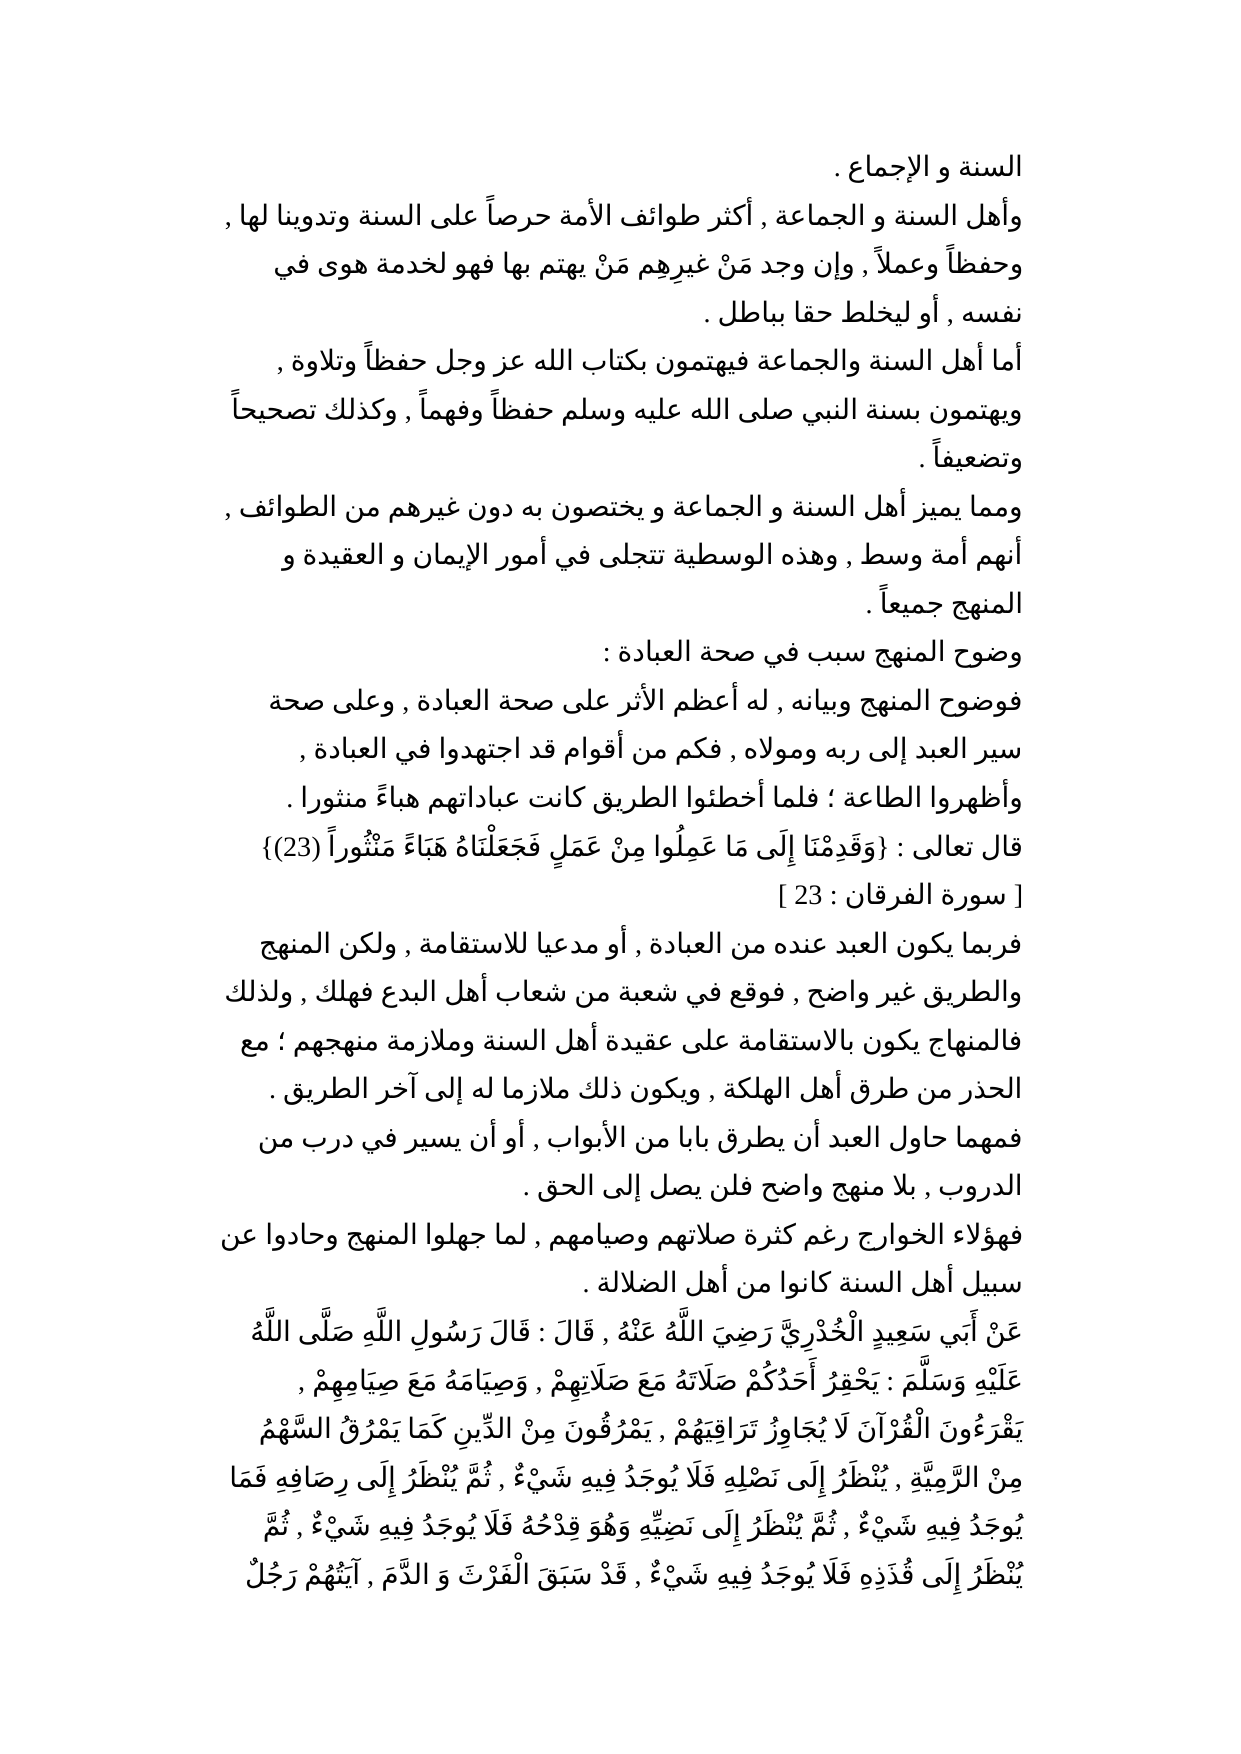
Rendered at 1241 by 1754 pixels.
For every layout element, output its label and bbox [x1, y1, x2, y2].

text [217, 150, 1023, 1590]
